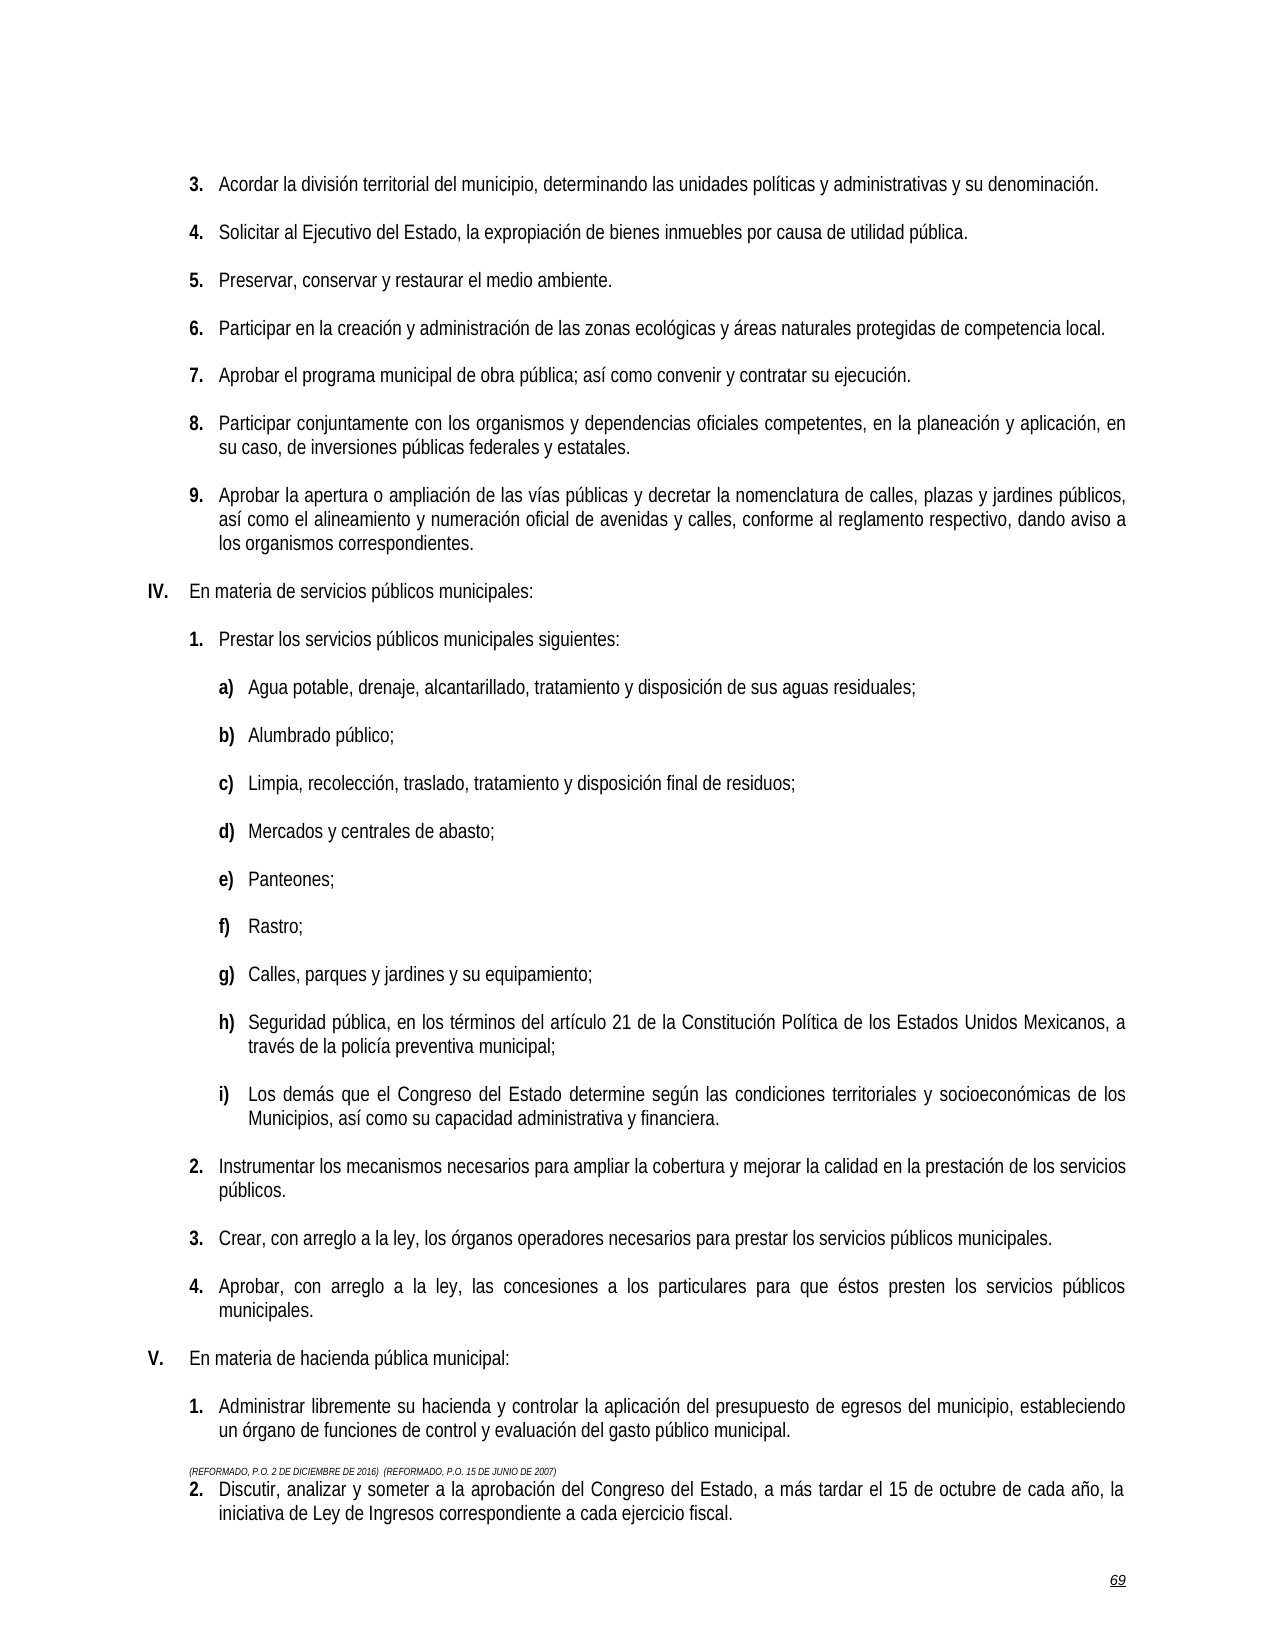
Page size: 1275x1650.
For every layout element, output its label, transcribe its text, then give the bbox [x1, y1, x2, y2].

list 9. Aprobar la apertura o ampliación de las vías públicas y decretar la nomenclatura de calles, plazas y jardines públicos, así como el alineamiento y numeración oficial de avenidas y calles, conforme al reglamento respectivo, dando aviso a los organismos correspondientes. [189, 483, 1127, 555]
text V. En materia de hacienda pública municipal: [148, 1346, 1127, 1369]
list 8. Participar conjuntamente con los organismos y dependencias oficiales competentes, en la planeación y aplicación, en su caso, de inversiones públicas federales y estatales. [189, 411, 1127, 459]
list 5. Preservar, conservar y restaurar el medio ambiente. [189, 267, 1127, 291]
list c) Limpia, recolección, traslado, tratamiento y disposición final de residuos; [218, 771, 1127, 794]
list g) Calles, parques y jardines y su equipamiento; [218, 962, 1127, 986]
list 3. Acordar la división territorial del municipio, determinando las unidades políticas y administrativas y su denominación. [189, 172, 1127, 196]
list i) Los demás que el Congreso del Estado determine según las condiciones territoriales y socioeconómicas de los Municipios, así como su capacidad administrativa y financiera. [218, 1082, 1127, 1130]
list 4. Solicitar al Ejecutivo del Estado, la expropiación de bienes inmuebles por causa de utilidad pública. [189, 219, 1127, 243]
list f) Rastro; [218, 914, 1127, 938]
list 7. Aprobar el programa municipal de obra pública; así como convenir y contratar su ejecución. [189, 363, 1127, 387]
list e) Panteones; [218, 866, 1127, 890]
list 1. Prestar los servicios públicos municipales siguientes: [189, 627, 1127, 651]
list d) Mercados y centrales de abasto; [218, 818, 1127, 842]
list 3. Crear, con arreglo a la ley, los órganos operadores necesarios para prestar los servicios públicos municipales. [189, 1226, 1127, 1250]
list 6. Participar en la creación y administración de las zonas ecológicas y áreas naturales protegidas de competencia local. [189, 315, 1127, 339]
list 2. Instrumentar los mecanismos necesarios para ampliar la cobertura y mejorar la calidad en la prestación de los servicios públicos. [189, 1154, 1127, 1202]
list b) Alumbrado público; [218, 723, 1127, 747]
list h) Seguridad pública, en los términos del artículo 21 de la Constitución Política de los Estados Unidos Mexicanos, a través de la policía preventiva municipal; [218, 1010, 1127, 1058]
list 1. Administrar libremente su hacienda y controlar la aplicación del presupuesto de egresos del municipio, estableciendo un órgano de funciones de control y evaluación del gasto público municipal. [189, 1393, 1127, 1441]
list 4. Aprobar, con arreglo a la ley, las concesiones a los particulares para que éstos presten los servicios públicos municipales. [189, 1274, 1127, 1322]
list 2. Discutir, analizar y someter a la aprobación del Congreso del Estado, a más tardar el 15 de octubre de cada año, la iniciativa de Ley de Ingresos correspondiente a cada ejercicio fiscal. [189, 1477, 1127, 1525]
list a) Agua potable, drenaje, alcantarillado, tratamiento y disposición de sus aguas residuales; [218, 675, 1127, 699]
text IV. En materia de servicios públicos municipales: [148, 579, 1127, 603]
